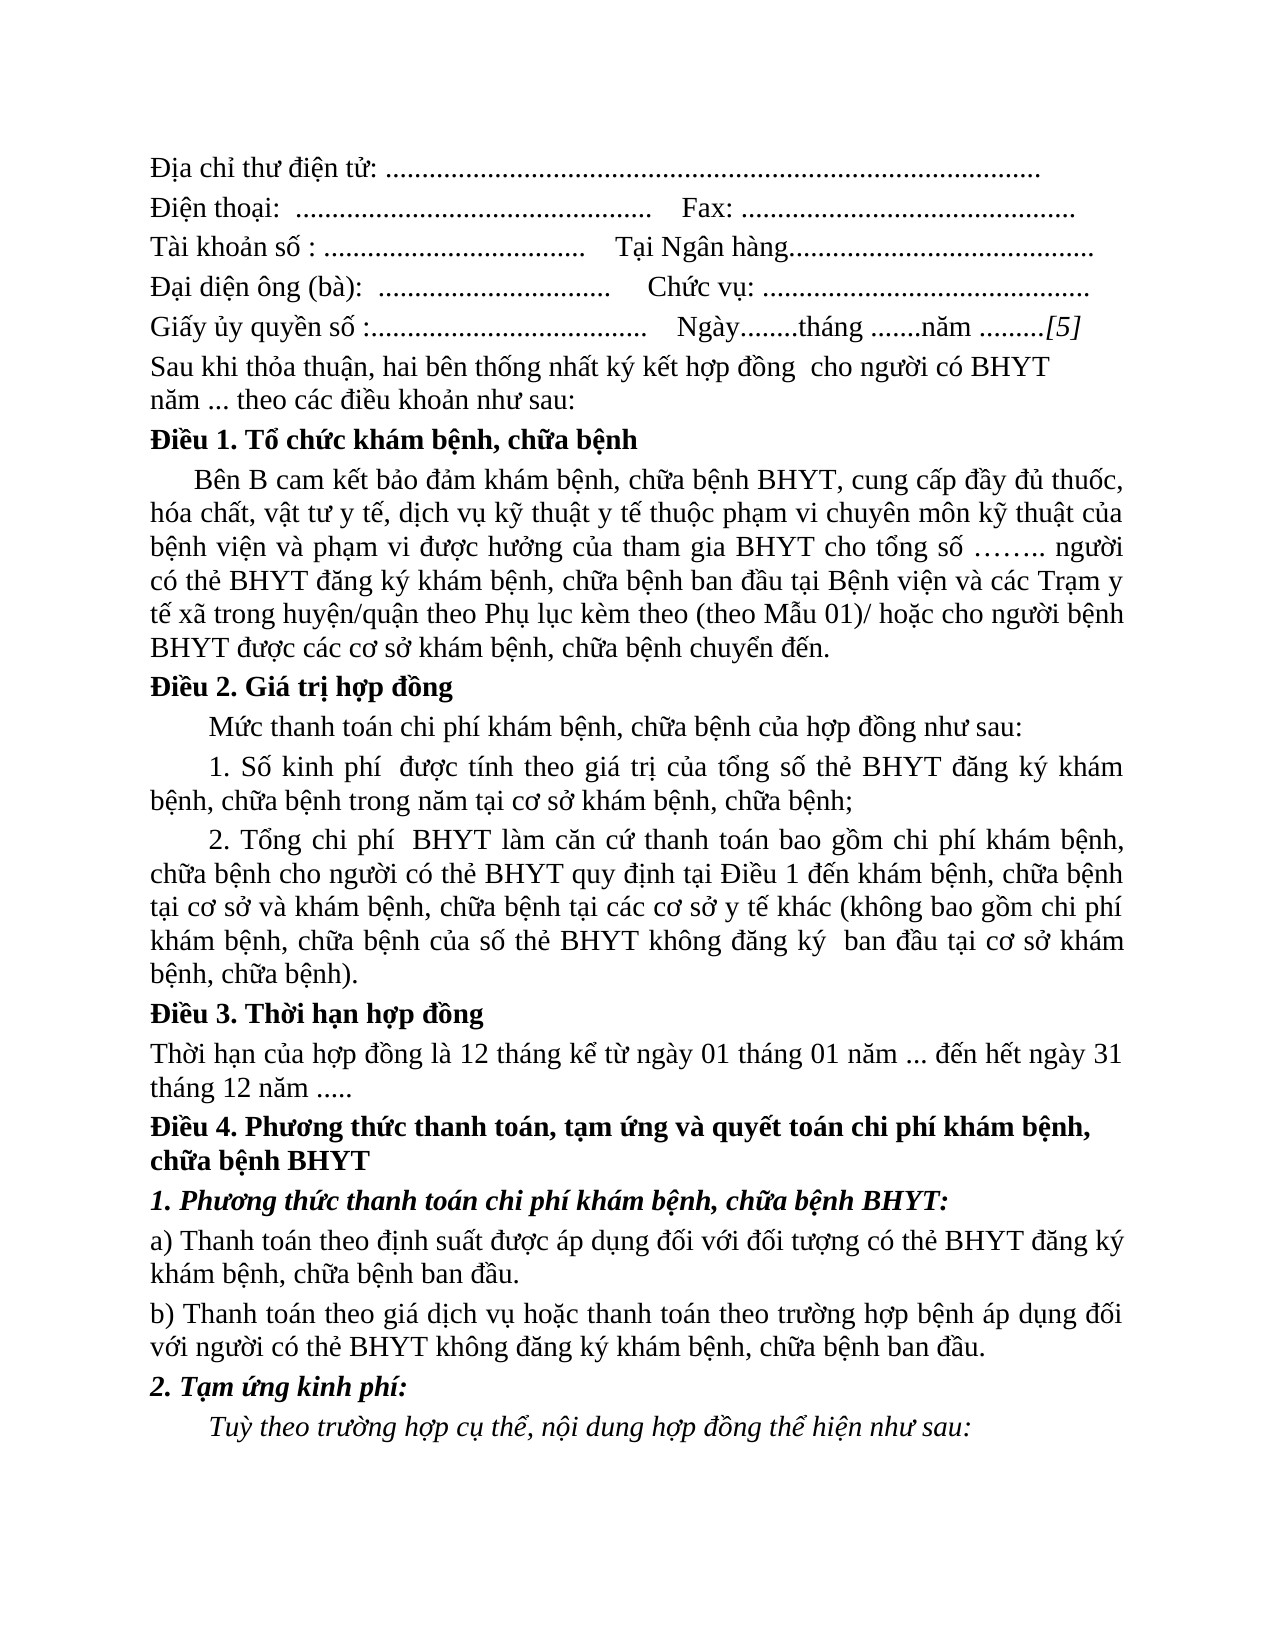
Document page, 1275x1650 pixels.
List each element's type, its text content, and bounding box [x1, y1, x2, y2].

text a) Thanh toán theo định suất được áp dụng đối với đối tượng có thẻ BHYT đăng ký khám bệnh, chữa bệnh ban đầu. [150, 1223, 1125, 1290]
text Sau khi thỏa thuận, hai bên thống nhất ký kết hợp đồng cho người có BHYT năm ... theo các điều khoản như sau: [150, 349, 1125, 416]
text Tuỳ theo trường hợp cụ thể, nội dung hợp đồng thể hiện như sau: [150, 1409, 1125, 1443]
text Thời hạn của hợp đồng là 12 tháng kể từ ngày 01 tháng 01 năm ... đến hết ngày 31 tháng 12 năm ..... [150, 1036, 1125, 1103]
text Điều 1. Tổ chức khám bệnh, chữa bệnh [150, 422, 1125, 456]
text Giấy ủy quyền số :...................................... Ngày........tháng .......năm .........[5] [150, 309, 1125, 343]
text Mức thanh toán chi phí khám bệnh, chữa bệnh của hợp đồng như sau: [150, 709, 1125, 743]
text Điều 3. Thời hạn hợp đồng [150, 996, 1125, 1030]
text b) Thanh toán theo giá dịch vụ hoặc thanh toán theo trường hợp bệnh áp dụng đối với người có thẻ BHYT không đăng ký khám bệnh, chữa bệnh ban đầu. [150, 1296, 1125, 1363]
text Bên B cam kết bảo đảm khám bệnh, chữa bệnh BHYT, cung cấp đầy đủ thuốc, hóa chất, vật tư y tế, dịch vụ kỹ thuật y tế thuộc phạm vi chuyên môn kỹ thuật của bệnh viện và phạm vi được hưởng của tham gia BHYT cho tổng số …….. người có thẻ BHYT đăng ký khám bệnh, chữa bệnh ban đầu tại Bệnh viện và các Trạm y tế xã trong huyện/quận theo Phụ lục kèm theo (theo Mẫu 01)/ hoặc cho người bệnh BHYT được các cơ sở khám bệnh, chữa bệnh chuyển đến. [150, 462, 1125, 663]
text Điện thoại: ................................................. Fax: .............................................. [150, 190, 1125, 223]
text 2. Tạm ứng kinh phí: [150, 1369, 1125, 1403]
text Điều 4. Phương thức thanh toán, tạm ứng và quyết toán chi phí khám bệnh, chữa bệnh BHYT [150, 1109, 1125, 1177]
text Địa chỉ thư điện tử: .......................................................................................... [150, 150, 1125, 183]
text 2. Tổng chi phí BHYT làm căn cứ thanh toán bao gồm chi phí khám bệnh, chữa bệnh cho người có thẻ BHYT quy định tại Điều 1 đến khám bệnh, chữa bệnh tại cơ sở và khám bệnh, chữa bệnh tại các cơ sở y tế khác (không bao gồm chi phí khám bệnh, chữa bệnh của số thẻ BHYT không đăng ký ban đầu tại cơ sở khám bệnh, chữa bệnh). [150, 822, 1125, 990]
text 1. Số kinh phí được tính theo giá trị của tổng số thẻ BHYT đăng ký khám bệnh, chữa bệnh trong năm tại cơ sở khám bệnh, chữa bệnh; [150, 749, 1125, 816]
text Tài khoản số : .................................... Tại Ngân hàng.......................................... [150, 229, 1125, 263]
text 1. Phương thức thanh toán chi phí khám bệnh, chữa bệnh BHYT: [150, 1183, 1125, 1216]
text Đại diện ông (bà): ................................ Chức vụ: ............................................. [150, 269, 1125, 303]
text Điều 2. Giá trị hợp đồng [150, 669, 1125, 703]
